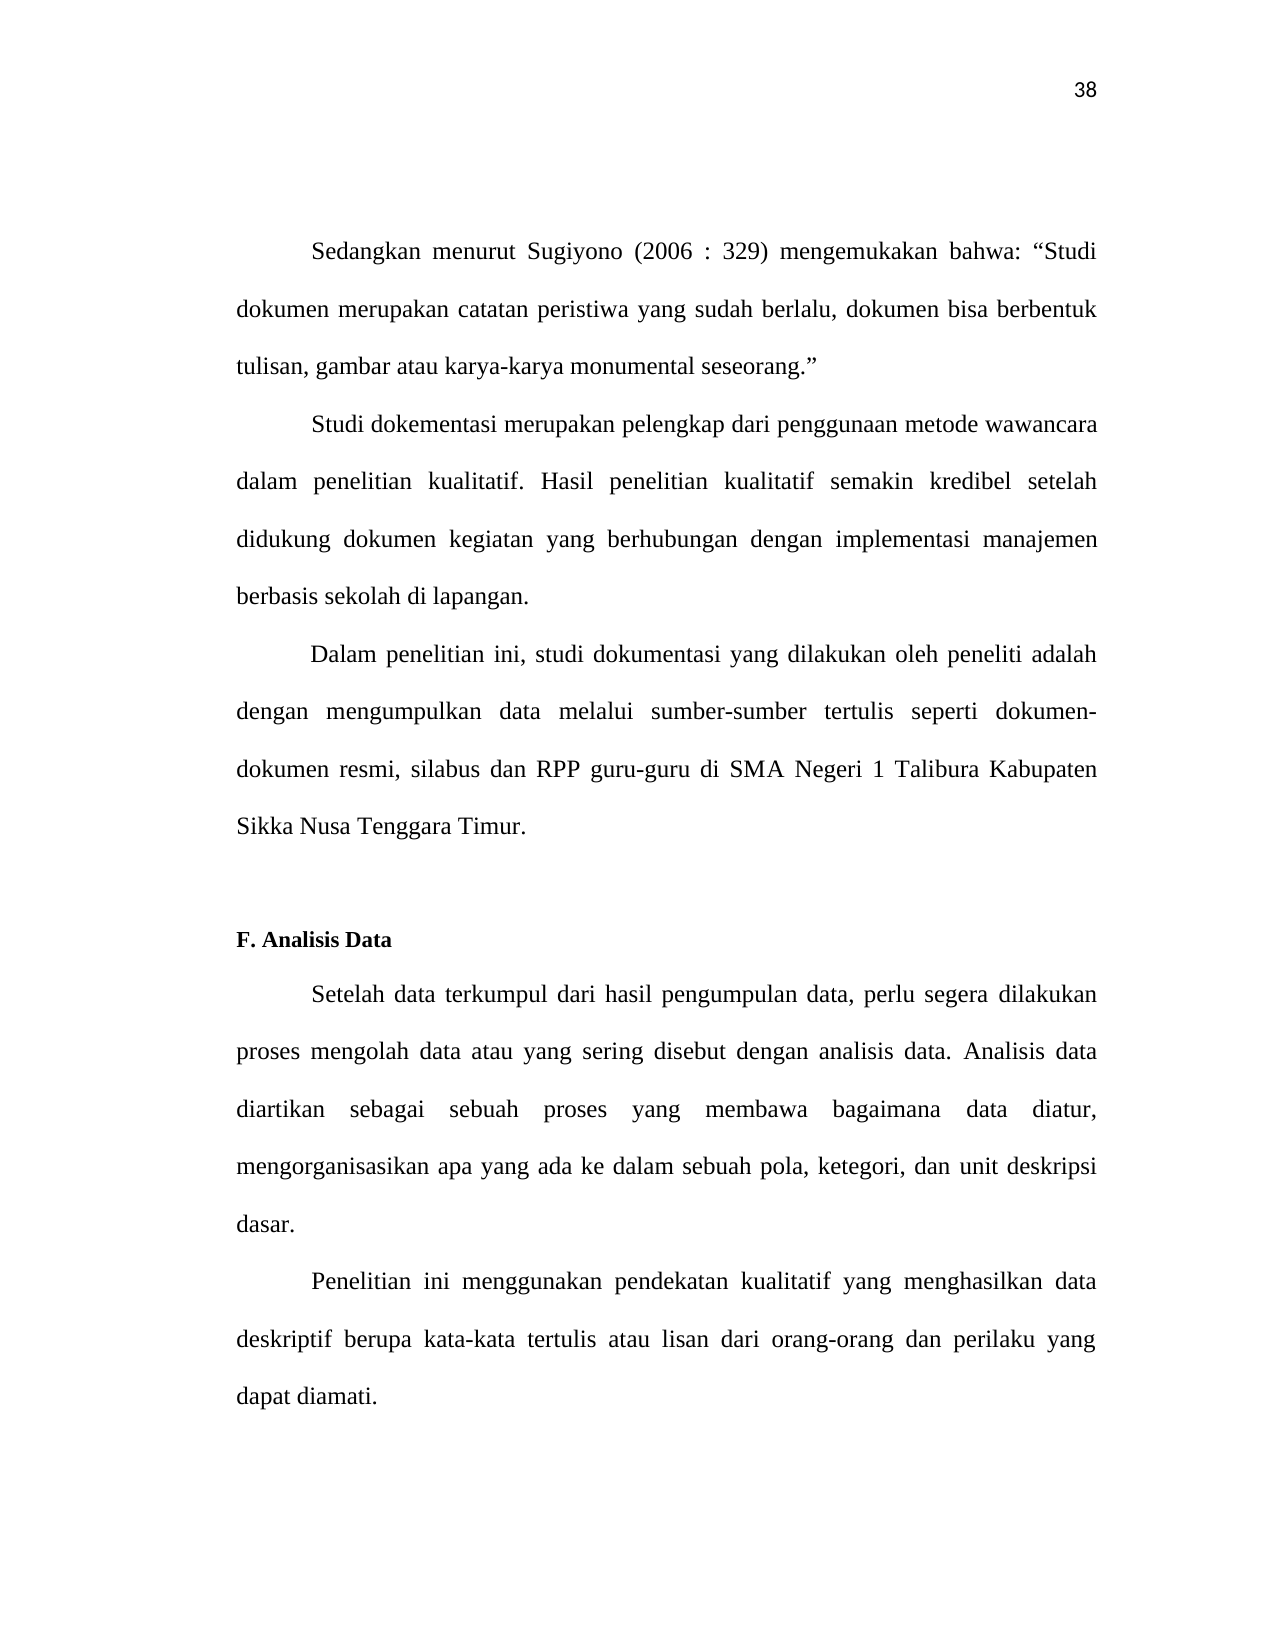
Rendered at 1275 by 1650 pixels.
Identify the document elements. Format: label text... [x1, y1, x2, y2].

text Penelitian ini menggunakan pendekatan kualitatif yang menghasilkan data deskriptif berupa kata-kata tertulis atau lisan dari orang-orang dan perilaku yang dapat diamati. [236, 1266, 1097, 1410]
text Studi dokementasi merupakan pelengkap dari penggunaan metode wawancara dalam penelitian kualitatif. Hasil penelitian kualitatif semakin kredibel setelah didukung dokumen kegiatan yang berhubungan dengan implementasi manajemen berbasis sekolah di lapangan. [236, 409, 1098, 610]
text F. Analisis Data [236, 926, 1098, 953]
list Setelah data terkumpul dari hasil pengumpulan data, perlu segera dilakukan proses mengolah data atau yang sering disebut dengan analisis data. Analisis data diartikan sebagai sebuah proses yang membawa bagaimana data diatur, mengorganisasikan apa yang ada ke dalam sebuah pola, ketegori, dan unit deskripsi dasar. [236, 979, 1097, 1238]
text Dalam penelitian ini, studi dokumentasi yang dilakukan oleh peneliti adalah dengan mengumpulkan data melalui sumber-sumber tertulis seperti dokumen-dokumen resmi, silabus dan RPP guru-guru di SMA Negeri 1 Talibura Kabupaten Sikka Nusa Tenggara Timur. [236, 639, 1098, 840]
text Sedangkan menurut Sugiyono (2006 : 329) mengemukakan bahwa: “Studi dokumen merupakan catatan peristiwa yang sudah berlalu, dokumen bisa berbentuk tulisan, gambar atau karya-karya monumental seseorang.” [236, 236, 1098, 380]
